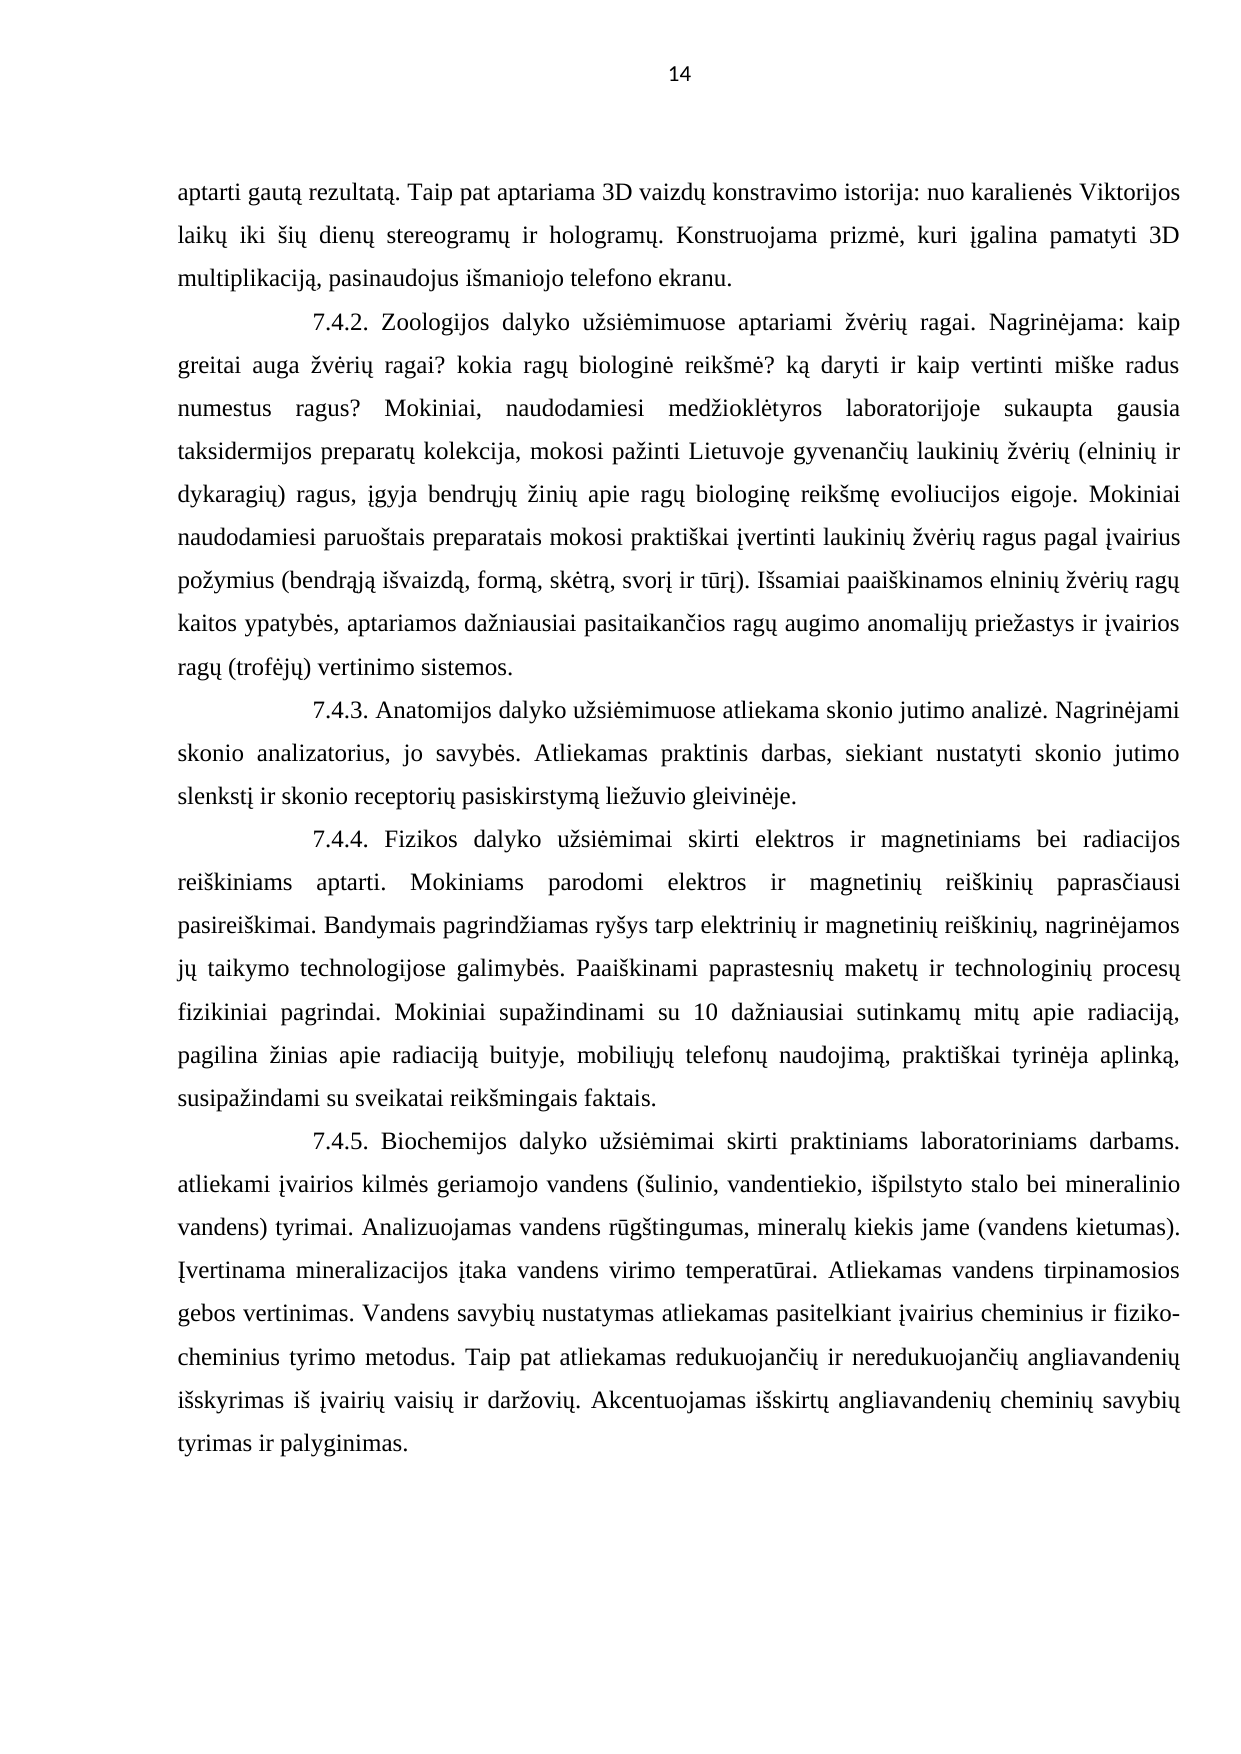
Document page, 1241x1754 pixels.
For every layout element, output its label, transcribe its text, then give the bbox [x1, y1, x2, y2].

text 7.4.4. Fizikos dalyko užsiėmimai skirti elektros ir magnetiniams bei radiacijos reiškiniams aptarti. Mokiniams parodomi elektros ir magnetinių reiškinių paprasčiausi pasireiškimai. Bandymais pagrindžiamas ryšys tarp elektrinių ir magnetinių reiškinių, nagrinėjamos jų taikymo technologijose galimybės. Paaiškinami paprastesnių maketų ir technologinių procesų fizikiniai pagrindai. Mokiniai supažindinami su 10 dažniausiai sutinkamų mitų apie radiaciją, pagilina žinias apie radiaciją buityje, mobiliųjų telefonų naudojimą, praktiškai tyrinėja aplinką, susipažindami su sveikatai reikšmingais faktais. [177, 824, 1181, 1112]
text 7.4.3. Anatomijos dalyko užsiėmimuose atliekama skonio jutimo analizė. Nagrinėjami skonio analizatorius, jo savybės. Atliekamas praktinis darbas, siekiant nustatyti skonio jutimo slenkstį ir skonio receptorių pasiskirstymą liežuvio gleivinėje. [177, 695, 1181, 810]
text 7.4.2. Zoologijos dalyko užsiėmimuose aptariami žvėrių ragai. Nagrinėjama: kaip greitai auga žvėrių ragai? kokia ragų biologinė reikšmė? ką daryti ir kaip vertinti miške radus numestus ragus? Mokiniai, naudodamiesi medžioklėtyros laboratorijoje sukaupta gausia taksidermijos preparatų kolekcija, mokosi pažinti Lietuvoje gyvenančių laukinių žvėrių (elninių ir dykaragių) ragus, įgyja bendrųjų žinių apie ragų biologinę reikšmę evoliucijos eigoje. Mokiniai naudodamiesi paruoštais preparatais mokosi praktiškai įvertinti laukinių žvėrių ragus pagal įvairius požymius (bendrąją išvaizdą, formą, skėtrą, svorį ir tūrį). Išsamiai paaiškinamos elninių žvėrių ragų kaitos ypatybės, aptariamos dažniausiai pasitaikančios ragų augimo anomalijų priežastys ir įvairios ragų (trofėjų) vertinimo sistemos. [177, 307, 1181, 680]
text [177, 177, 1181, 292]
text 7.4.5. Biochemijos dalyko užsiėmimai skirti praktiniams laboratoriniams darbams. atliekami įvairios kilmės geriamojo vandens (šulinio, vandentiekio, išpilstyto stalo bei mineralinio vandens) tyrimai. Analizuojamas vandens rūgštingumas, mineralų kiekis jame (vandens kietumas). Įvertinama mineralizacijos įtaka vandens virimo temperatūrai. Atliekamas vandens tirpinamosios gebos vertinimas. Vandens savybių nustatymas atliekamas pasitelkiant įvairius cheminius ir fiziko-cheminius tyrimo metodus. Taip pat atliekamas redukuojančių ir neredukuojančių angliavandenių išskyrimas iš įvairių vaisių ir daržovių. Akcentuojamas išskirtų angliavandenių cheminių savybių tyrimas ir palyginimas. [177, 1126, 1181, 1457]
